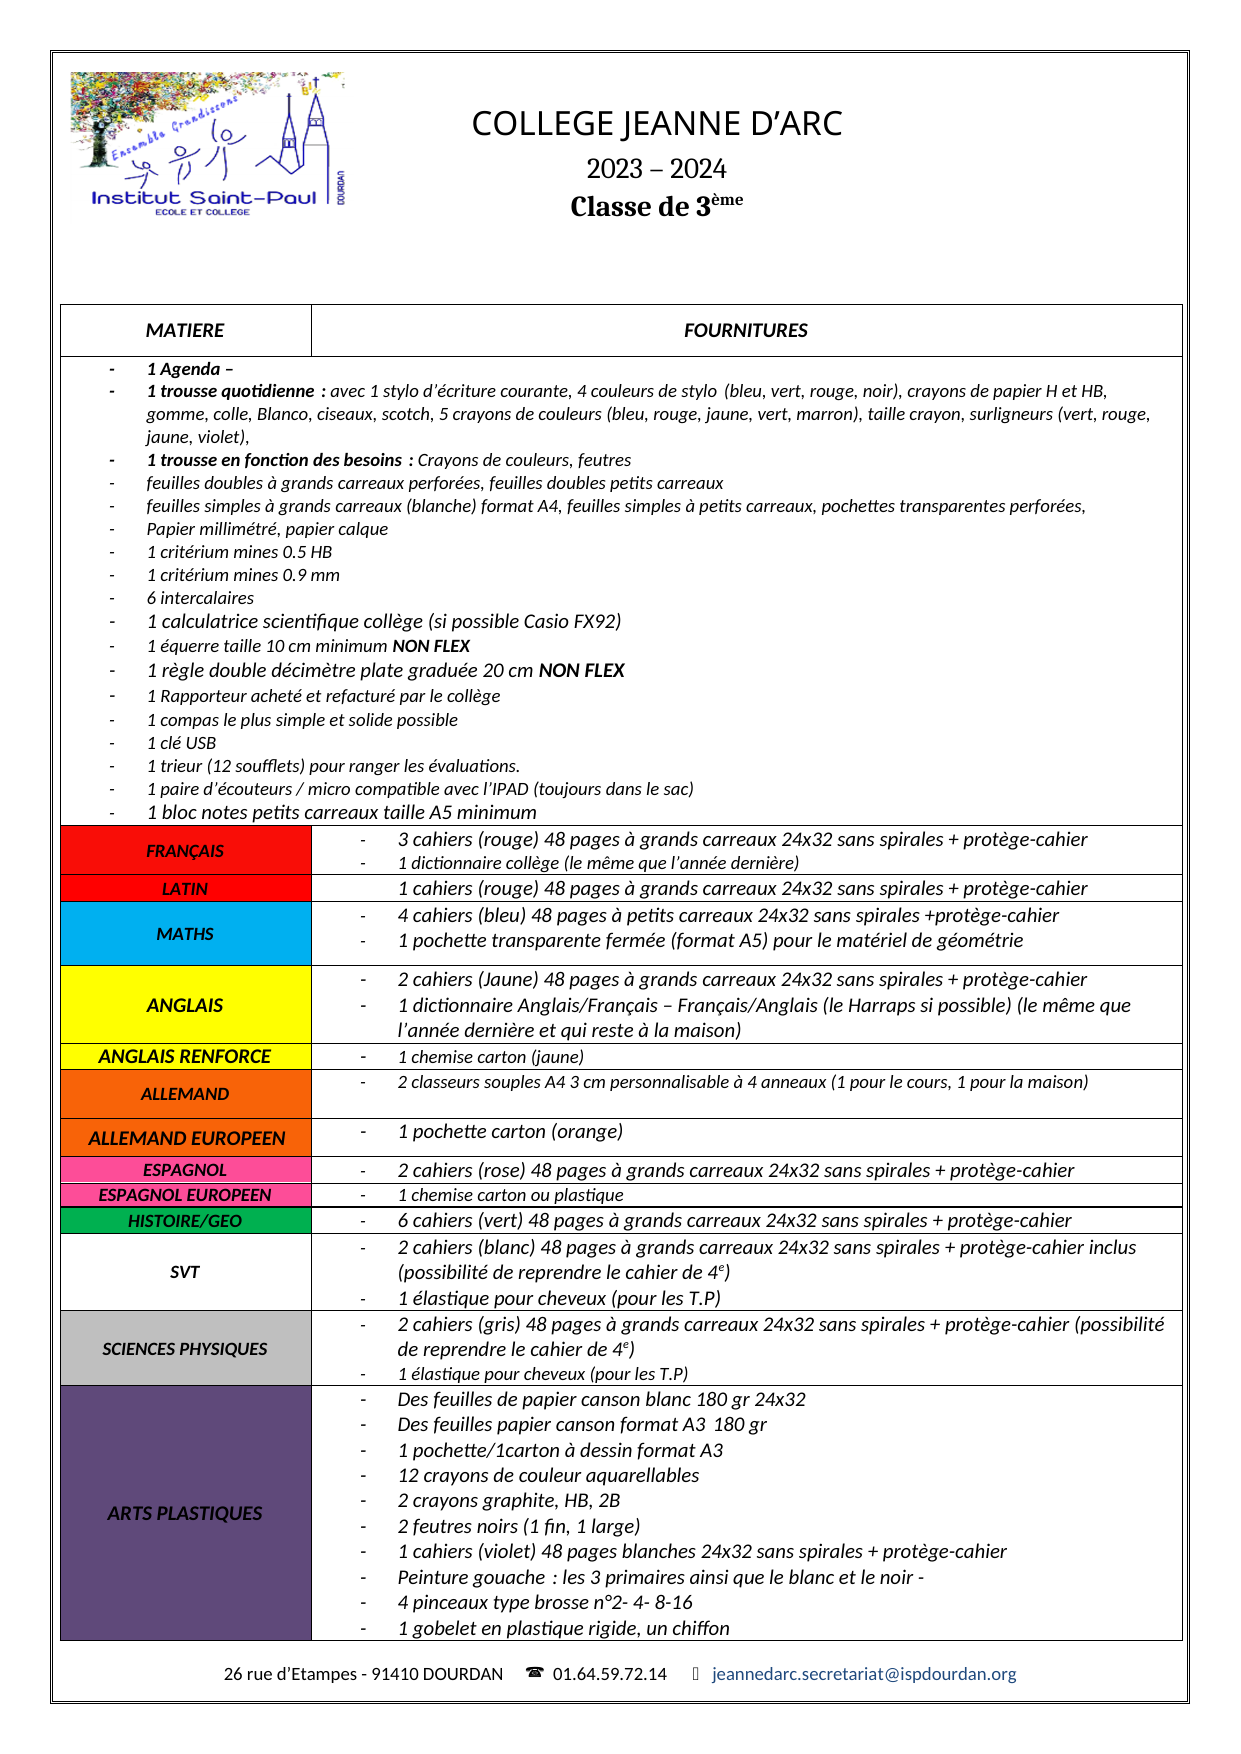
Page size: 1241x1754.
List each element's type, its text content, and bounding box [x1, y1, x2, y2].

table_cell 2 cahiers (gris) 48 pages à grands carreaux 24x32 sans spirales + protège-cahier (possibilité de reprendre le cahier de 4e) 1 élastique pour cheveux (pour les T.P) [312, 1311, 1182, 1385]
table_cell 2 cahiers (blanc) 48 pages à grands carreaux 24x32 sans spirales + protège-cahier inclus (possibilité de reprendre le cahier de 4e) 1 élastique pour cheveux (pour les T.P) [312, 1234, 1182, 1310]
table_cell 1 chemise carton ou plastique [312, 1184, 1182, 1206]
table_cell 2 cahiers (Jaune) 48 pages à grands carreaux 24x32 sans spirales + protège-cahier 1 dictionnaire Anglais/Français – Français/Anglais (le Harraps si possible) (le même que l’année dernière et qui reste à la maison) [312, 966, 1182, 1043]
table_cell ESPAGNOL EUROPEEN [61, 1184, 311, 1206]
table_cell FRANÇAIS [61, 826, 311, 874]
table_header MATIERE [61, 305, 311, 356]
table_cell ALLEMAND EUROPEEN [61, 1119, 311, 1156]
text 2023 – 2024 [354, 152, 1165, 186]
table_cell 4 cahiers (bleu) 48 pages à petits carreaux 24x32 sans spirales +protège-cahier 1 pochette transparente fermée (format A5) pour le matériel de géométrie [312, 902, 1182, 965]
table_cell 2 cahiers (rose) 48 pages à grands carreaux 24x32 sans spirales + protège-cahier [312, 1157, 1182, 1182]
table_cell 1 chemise carton (jaune) [312, 1044, 1182, 1069]
table_cell ESPAGNOL [61, 1157, 311, 1182]
table_cell ANGLAIS RENFORCE [61, 1044, 311, 1069]
table_cell 6 cahiers (vert) 48 pages à grands carreaux 24x32 sans spirales + protège-cahier [312, 1208, 1182, 1233]
table_cell 3 cahiers (rouge) 48 pages à grands carreaux 24x32 sans spirales + protège-cahier 1 dictionnaire collège (le même que l’année dernière) [312, 826, 1182, 874]
table_cell SVT [61, 1234, 311, 1310]
table_cell SCIENCES PHYSIQUES [61, 1311, 311, 1385]
table_cell 1 Agenda – 1 trousse quotidienne : avec 1 stylo d’écriture courante, 4 couleurs de stylo (bleu, vert, rouge, noir), crayons de papier H et HB, gomme, colle, Blanco, ciseaux, scotch, 5 crayons de couleurs (bleu, rouge, jaune, vert, marron), taille crayon, surligneurs (vert, rouge, jaune, violet), 1 trousse en fonction des besoins : Crayons de couleurs, feutres feuilles doubles à grands carreaux perforées, feuilles doubles petits carreaux feuilles simples à grands carreaux (blanche) format A4, feuilles simples à petits carreaux, pochettes transparentes perforées, Papier millimétré, papier calque 1 critérium mines 0.5 HB 1 critérium mines 0.9 mm 6 intercalaires 1 calculatrice scientifique collège (si possible Casio FX92) 1 équerre taille 10 cm minimum NON FLEX 1 règle double décimètre plate graduée 20 cm NON FLEX 1 Rapporteur acheté et refacturé par le collège 1 compas le plus simple et solide possible 1 clé USB 1 trieur (12 soufflets) pour ranger les évaluations. 1 paire d’écouteurs / micro compatible avec l’IPAD (toujours dans le sac) 1 bloc notes petits carreaux taille A5 minimum [61, 357, 1182, 825]
table_cell HISTOIRE/GEO [61, 1208, 311, 1233]
table_cell 1 cahiers (rouge) 48 pages à grands carreaux 24x32 sans spirales + protège-cahier [312, 875, 1182, 901]
table_cell 2 classeurs souples A4 3 cm personnalisable à 4 anneaux (1 pour le cours, 1 pour la maison) [312, 1070, 1182, 1118]
table_header FOURNITURES [312, 305, 1182, 356]
picture [70, 72, 354, 224]
table_cell LATIN [61, 875, 311, 901]
table_cell Des feuilles de papier canson blanc 180 gr 24x32 Des feuilles papier canson format A3 180 gr 1 pochette/1carton à dessin format A3 12 crayons de couleur aquarellables 2 crayons graphite, HB, 2B 2 feutres noirs (1 fin, 1 large) 1 cahiers (violet) 48 pages blanches 24x32 sans spirales + protège-cahier Peinture gouache : les 3 primaires ainsi que le blanc et le noir - 4 pinceaux type brosse n°2- 4- 8-16 1 gobelet en plastique rigide, un chiffon [312, 1386, 1182, 1640]
table_cell ALLEMAND [61, 1070, 311, 1118]
table_cell MATHS [61, 902, 311, 965]
text Classe de 3ème [354, 191, 1165, 224]
table_cell 1 pochette carton (orange) [312, 1119, 1182, 1156]
table_cell ARTS PLASTIQUES [61, 1386, 311, 1640]
table_cell ANGLAIS [61, 966, 311, 1043]
text COLLEGE JEANNE D’ARC [354, 100, 1165, 145]
